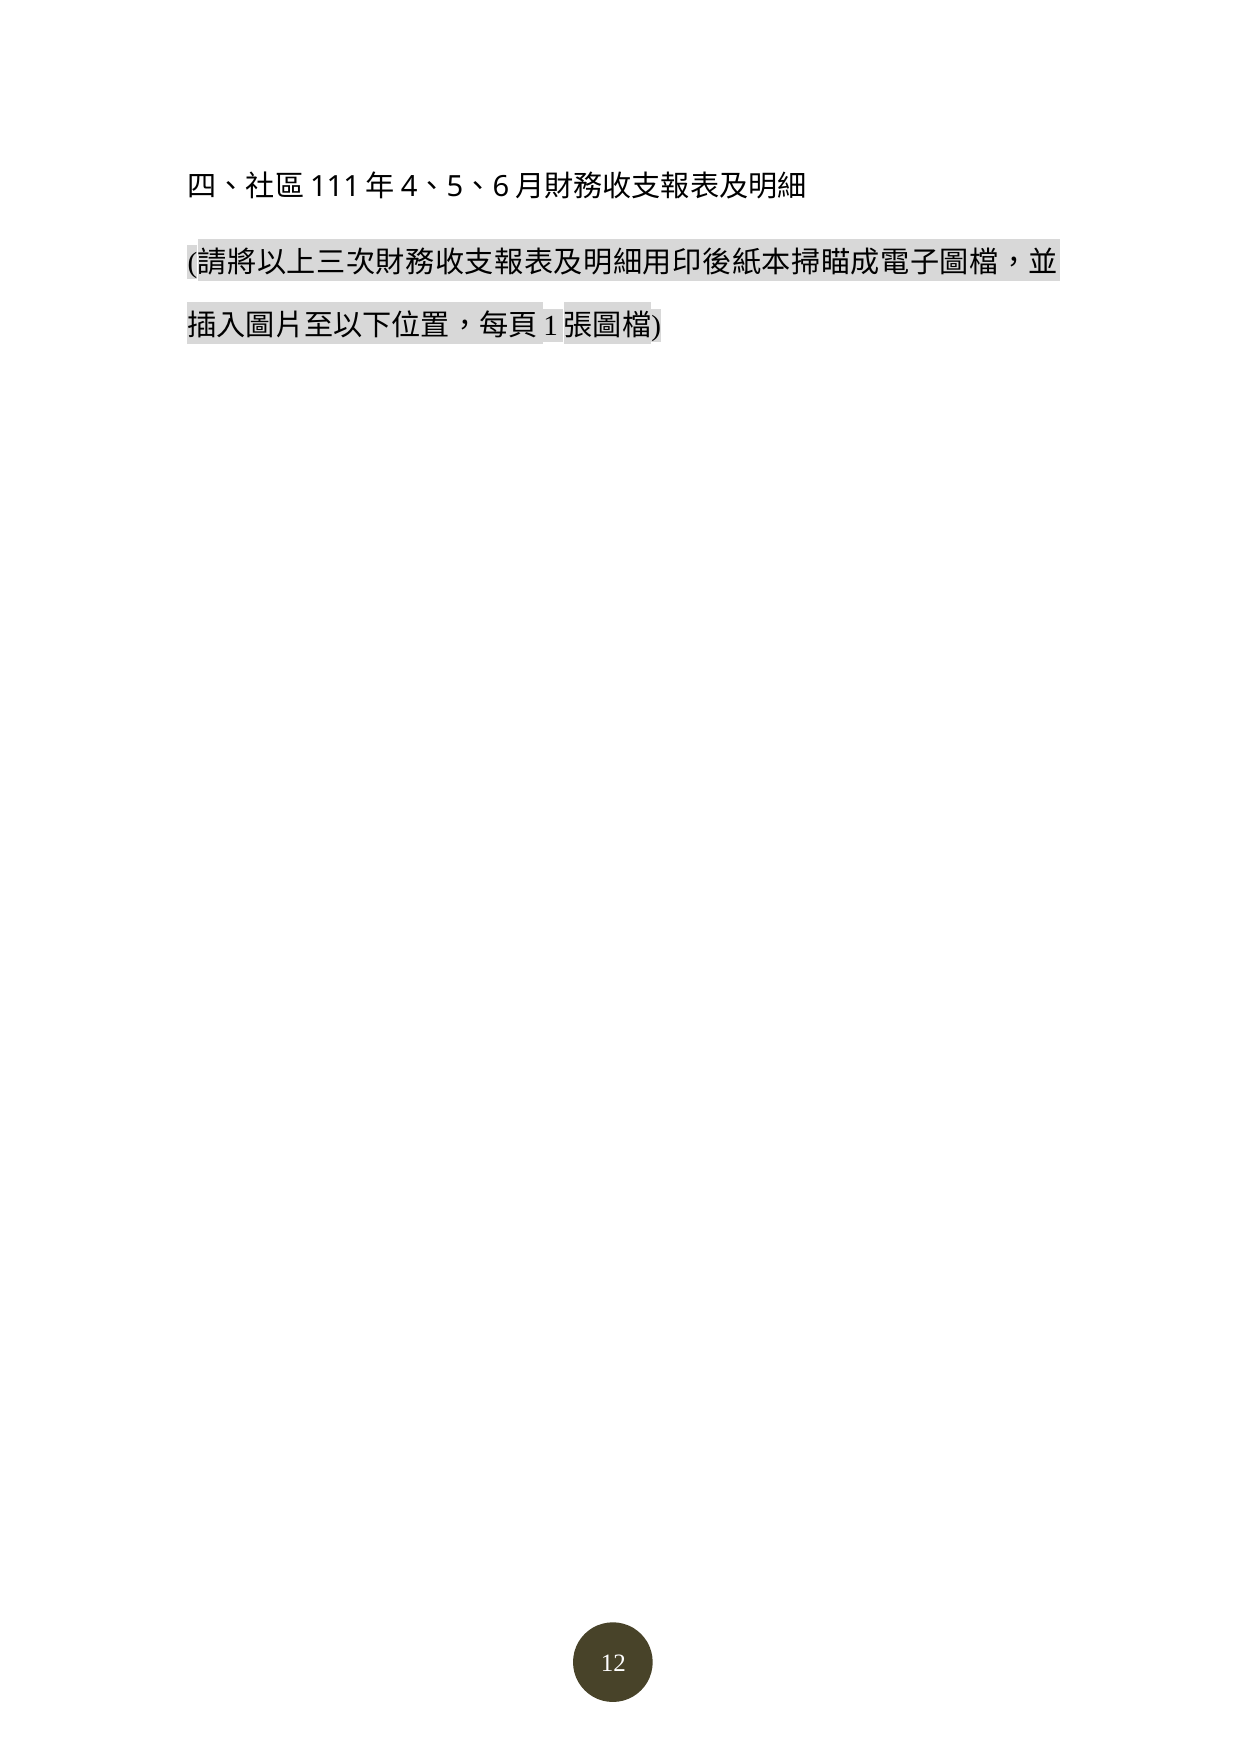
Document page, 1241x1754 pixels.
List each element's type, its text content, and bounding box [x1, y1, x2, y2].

text 四、社區111年4、5、6月財務收支報表及明細 [187, 162, 1060, 205]
text (請將以上三次財務收支報表及明細用印後紙本掃瞄成電子圖檔，並插入圖片至以下位置，每頁1張圖檔) [187, 238, 1060, 344]
